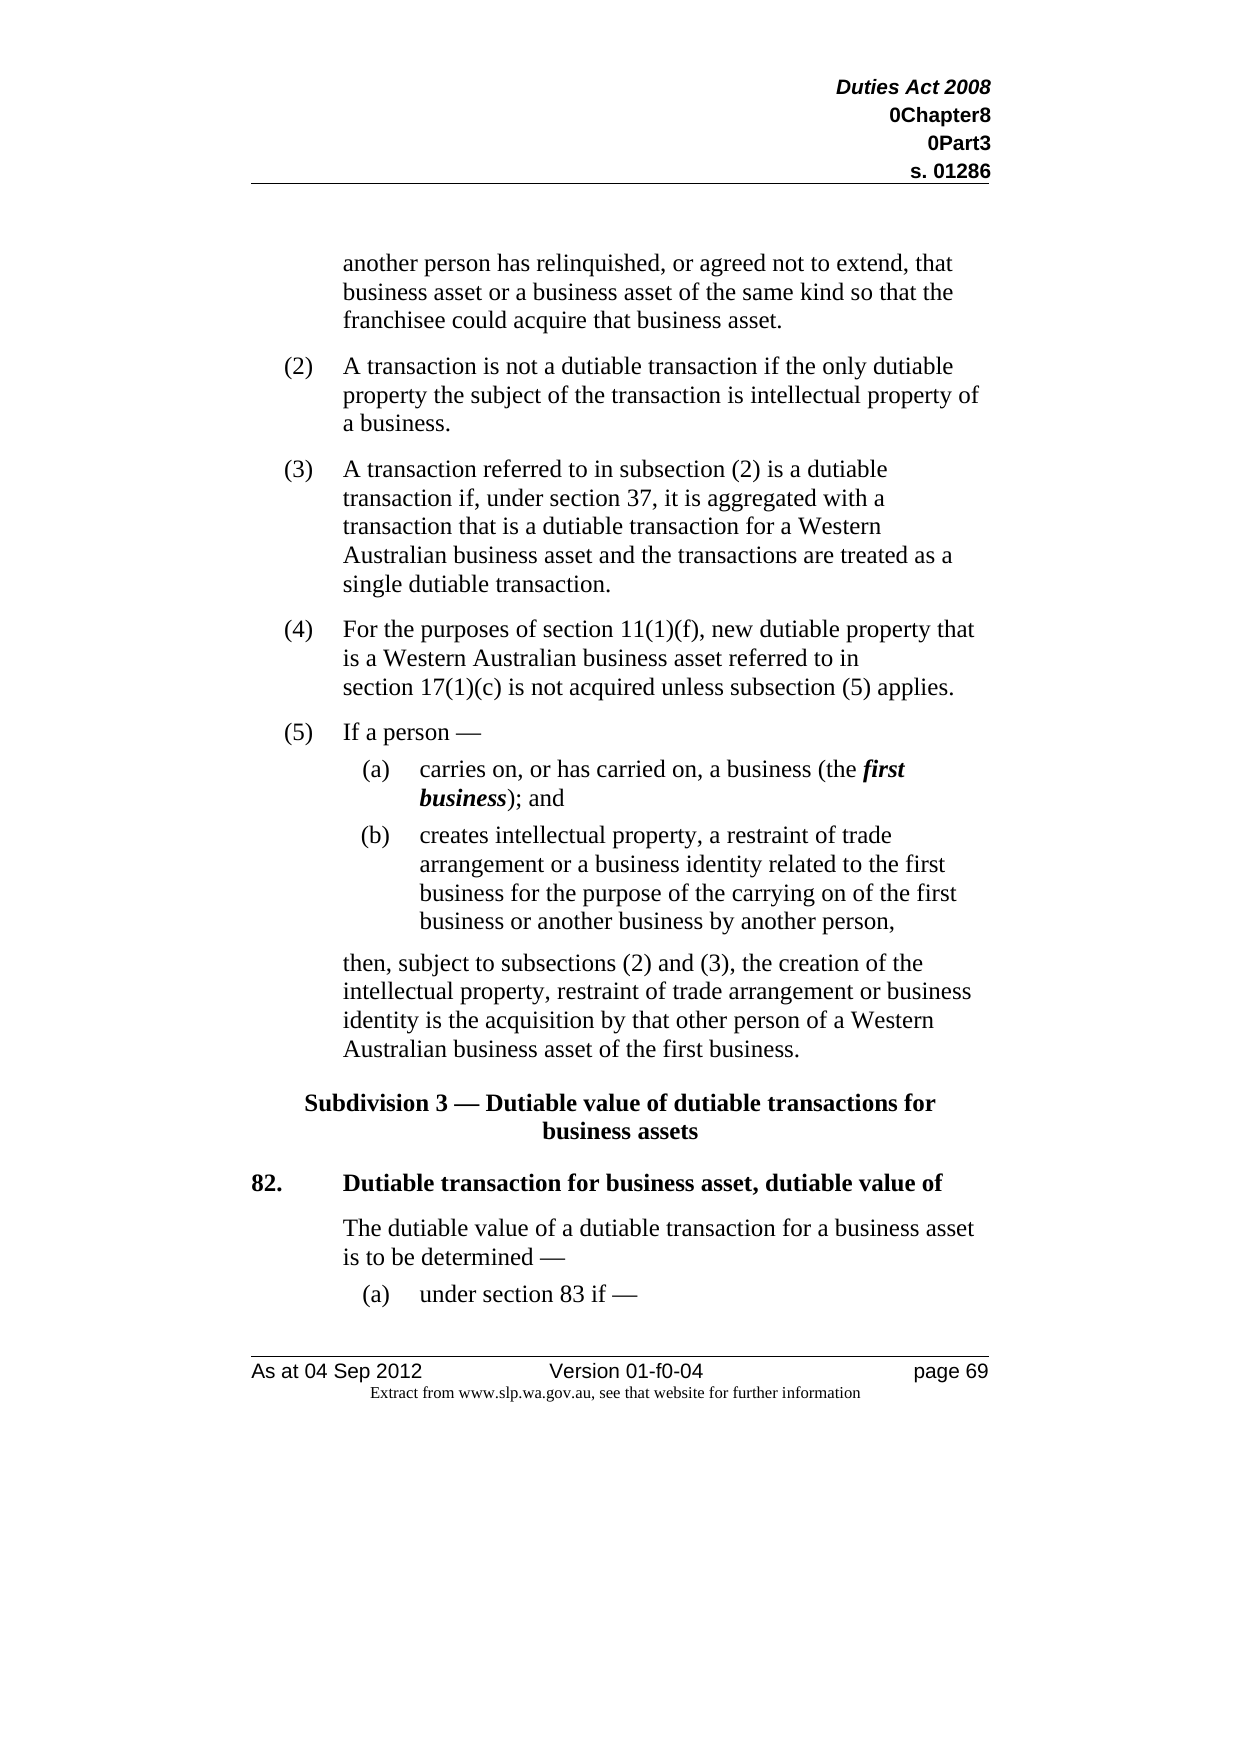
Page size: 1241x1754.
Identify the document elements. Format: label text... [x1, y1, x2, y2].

text (a) under section 83 if — [251, 1279, 989, 1308]
subtitle Subdivision 3 — Dutiable value of dutiable transactions for business assets [251, 1088, 989, 1145]
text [251, 248, 989, 334]
subtitle 82. Dutiable transaction for business asset, dutiable value of [251, 1168, 989, 1197]
text The dutiable value of a dutiable transaction for a business asset is to be determined — [251, 1213, 989, 1271]
text (b) creates intellectual property, a restraint of trade arrangement or a business identity related to the first business for the purpose of the carrying on of the first business or another business by another person, [251, 820, 989, 935]
text (3) A transaction referred to in subsection (2) is a dutiable transaction if, under section 37, it is aggregated with a transaction that is a dutiable transaction for a Western Australian business asset and the transactions are treated as a single dutiable transaction. [251, 454, 989, 598]
text then, subject to subsections (2) and (3), the creation of the intellectual property, restraint of trade arrangement or business identity is the acquisition by that other person of a Western Australian business asset of the first business. [251, 948, 989, 1063]
text (a) carries on, or has carried on, a business (the first business); and [251, 754, 989, 812]
text (4) For the purposes of section 11(1)(f), new dutiable property that is a Western Australian business asset referred to in section 17(1)(c) is not acquired unless subsection (5) applies. [251, 614, 989, 701]
text (5) If a person — [251, 717, 989, 746]
text (2) A transaction is not a dutiable transaction if the only dutiable property the subject of the transaction is intellectual property of a business. [251, 351, 989, 437]
